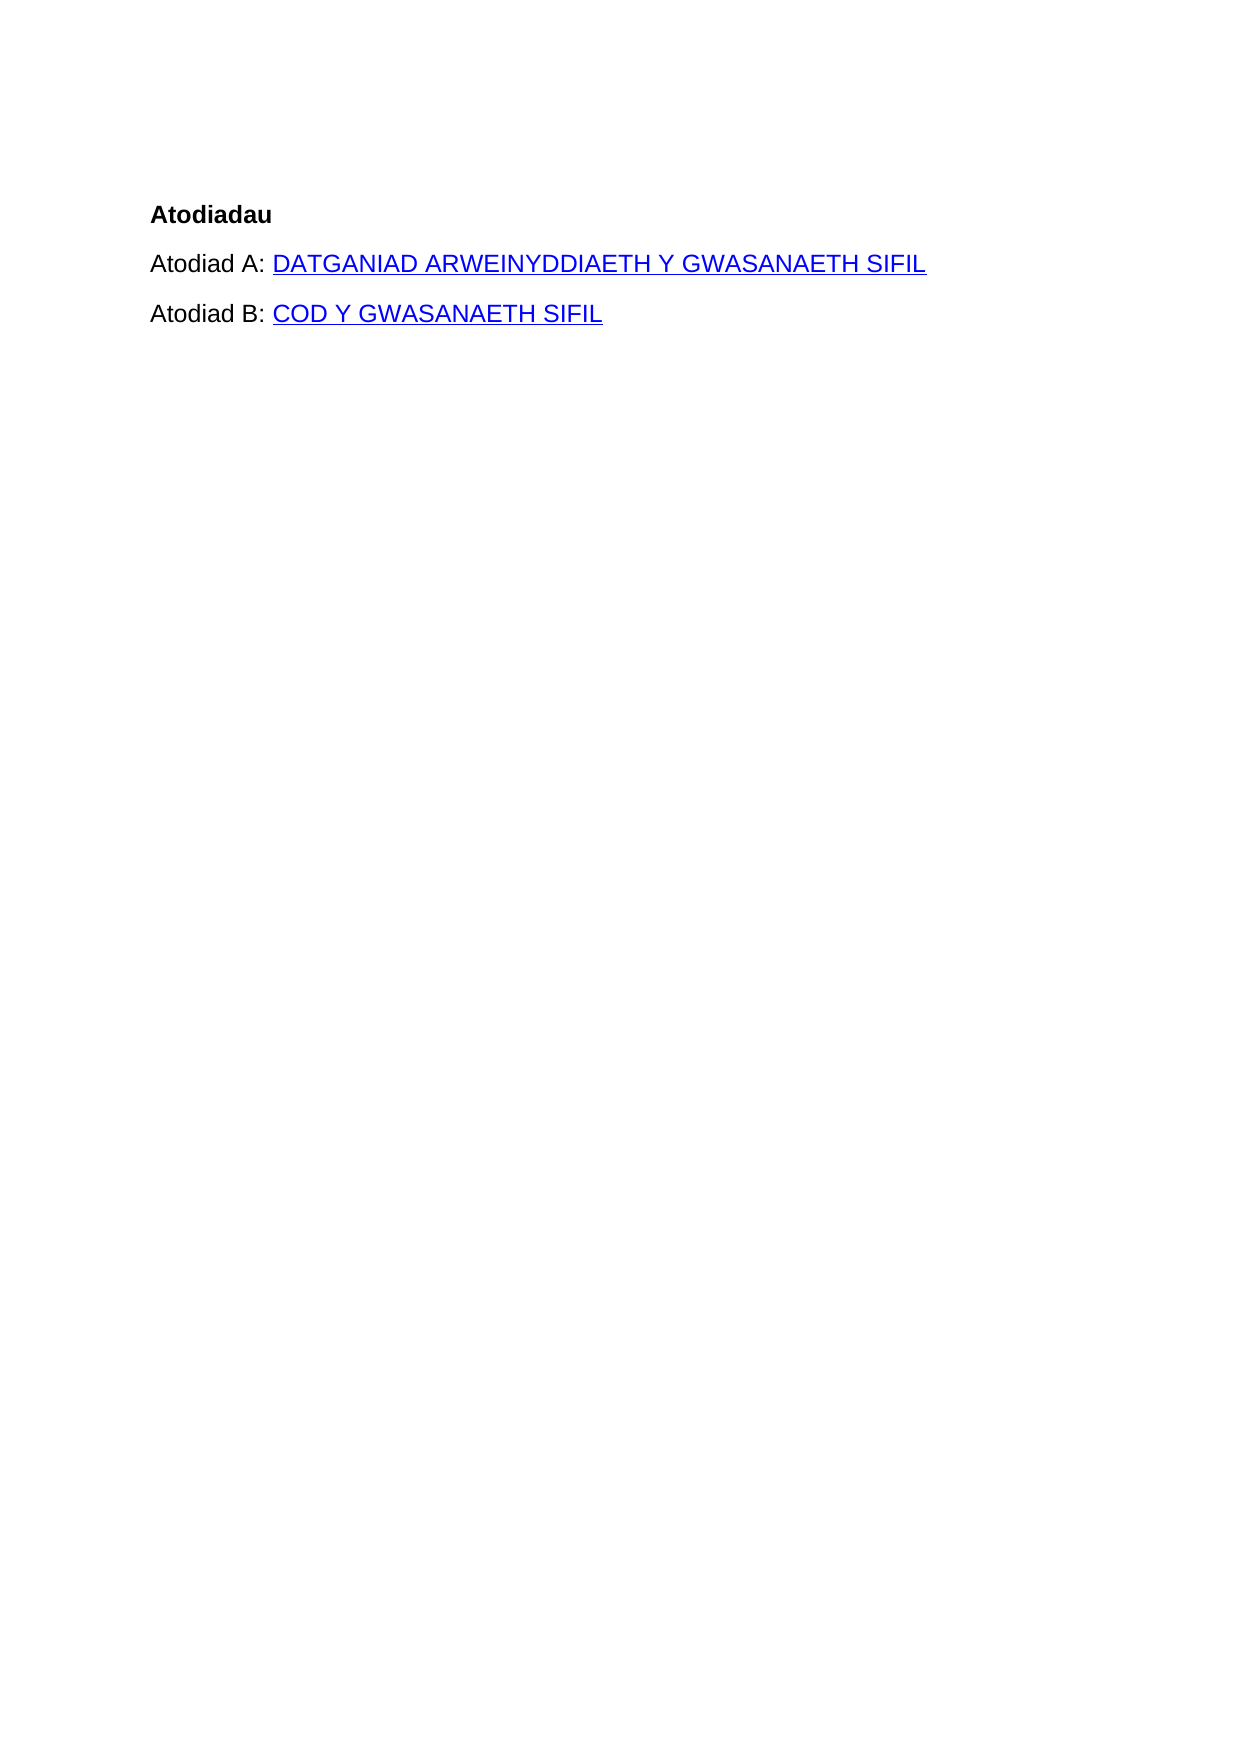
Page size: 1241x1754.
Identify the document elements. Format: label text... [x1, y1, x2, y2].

text Atodiadau [150, 199, 1090, 228]
text Atodiad A: DATGANIAD ARWEINYDDIAETH Y GWASANAETH SIFIL [150, 249, 1090, 278]
text Atodiad B: COD Y GWASANAETH SIFIL [150, 299, 1090, 327]
